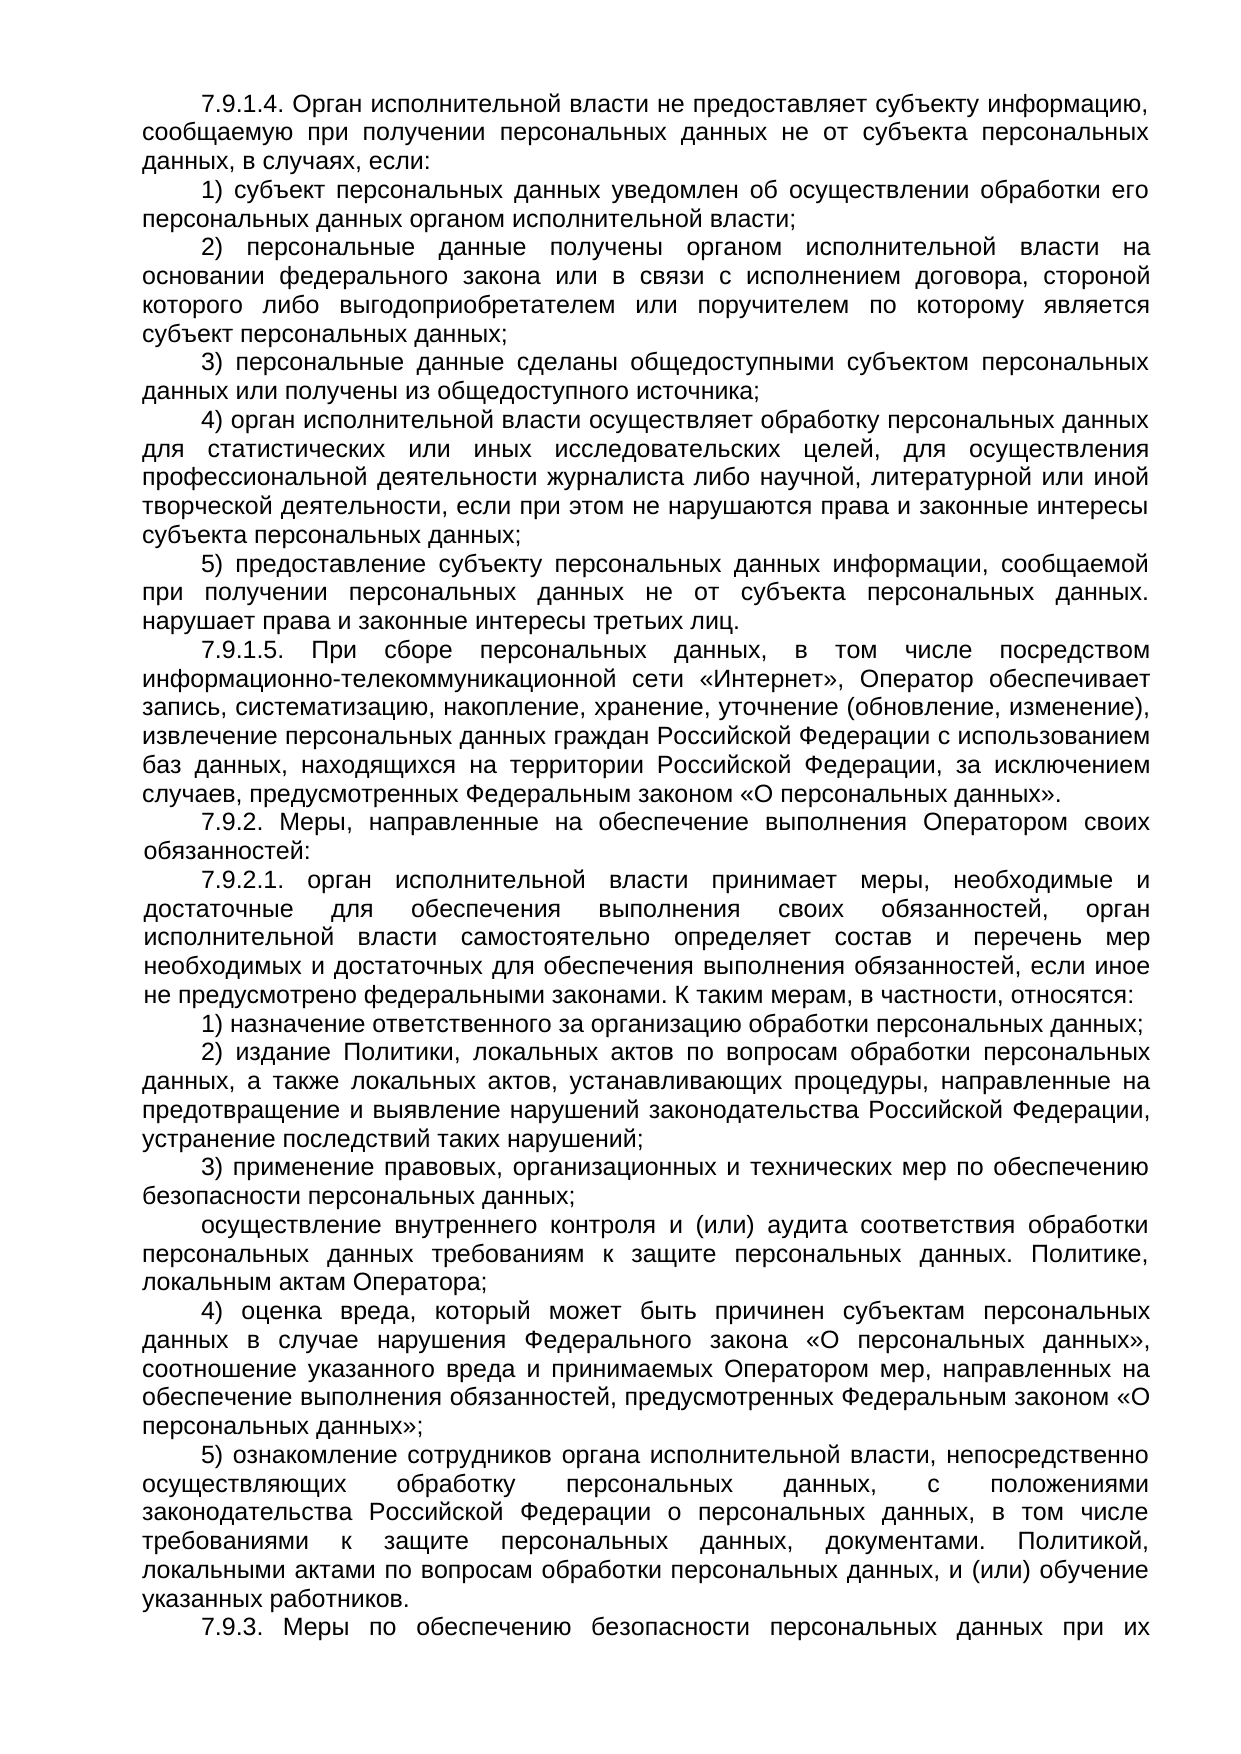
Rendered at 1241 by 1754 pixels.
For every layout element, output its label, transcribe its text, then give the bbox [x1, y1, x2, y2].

text 5) ознакомление сотрудников органа исполнительной власти, непосредственно осуществляющих обработку персональных данных, с положениями законодательства Российской Федерации о персональных данных, в том числе требованиями к защите персональных данных, документами. Политикой, локальными актами по вопросам обработки персональных данных, и (или) обучение указанных работников. [142, 1440, 1150, 1612]
text 2) издание Политики, локальных актов по вопросам обработки персональных данных, а также локальных актов, устанавливающих процедуры, направленные на предотвращение и выявление нарушений законодательства Российской Федерации, устранение последствий таких нарушений; [142, 1037, 1152, 1152]
text 3) персональные данные сделаны общедоступными субъектом персональных данных или получены из общедоступного источника; [142, 347, 1150, 405]
text 1) назначение ответственного за организацию обработки персональных данных; [142, 1009, 1150, 1037]
text 1) субъект персональных данных уведомлен об осуществлении обработки его персональных данных органом исполнительной власти; [142, 175, 1150, 232]
text 3) применение правовых, организационных и технических мер по обеспечению безопасности персональных данных; [142, 1152, 1150, 1210]
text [143, 1612, 1152, 1641]
text осуществление внутреннего контроля и (или) аудита соответствия обработки персональных данных требованиям к защите персональных данных. Политике, локальным актам Оператора; [142, 1210, 1150, 1296]
text 7.9.1.5. При сборе персональных данных, в том числе посредством информационно-телекоммуникационной сети «Интернет», Оператор обеспечивает запись, систематизацию, накопление, хранение, уточнение (обновление, изменение), извлечение персональных данных граждан Российской Федерации с использованием баз данных, находящихся на территории Российской Федерации, за исключением случаев, предусмотренных Федеральным законом «О персональных данных». [142, 635, 1152, 807]
text 7.9.2.1. орган исполнительной власти принимает меры, необходимые и достаточные для обеспечения выполнения своих обязанностей, орган исполнительной власти самостоятельно определяет состав и перечень мер необходимых и достаточных для обеспечения выполнения обязанностей, если иное не предусмотрено федеральными законами. К таким мерам, в частности, относятся: [143, 865, 1152, 1009]
text 5) предоставление субъекту персональных данных информации, сообщаемой при получении персональных данных не от субъекта персональных данных. нарушает права и законные интересы третьих лиц. [142, 549, 1150, 635]
text 7.9.2. Меры, направленные на обеспечение выполнения Оператором своих обязанностей: [143, 807, 1152, 865]
text 4) оценка вреда, который может быть причинен субъектам персональных данных в случае нарушения Федерального закона «О персональных данных», соотношение указанного вреда и принимаемых Оператором мер, направленных на обеспечение выполнения обязанностей, предусмотренных Федеральным законом «О персональных данных»; [142, 1296, 1152, 1440]
text 2) персональные данные получены органом исполнительной власти на основании федерального закона или в связи с исполнением договора, стороной которого либо выгодоприобретателем или поручителем по которому является субъект персональных данных; [142, 232, 1152, 347]
text 4) орган исполнительной власти осуществляет обработку персональных данных для статистических или иных исследовательских целей, для осуществления профессиональной деятельности журналиста либо научной, литературной или иной творческой деятельности, если при этом не нарушаются права и законные интересы субъекта персональных данных; [142, 405, 1150, 549]
text 7.9.1.4. Орган исполнительной власти не предоставляет субъекту информацию, сообщаемую при получении персональных данных не от субъекта персональных данных, в случаях, если: [142, 89, 1150, 175]
